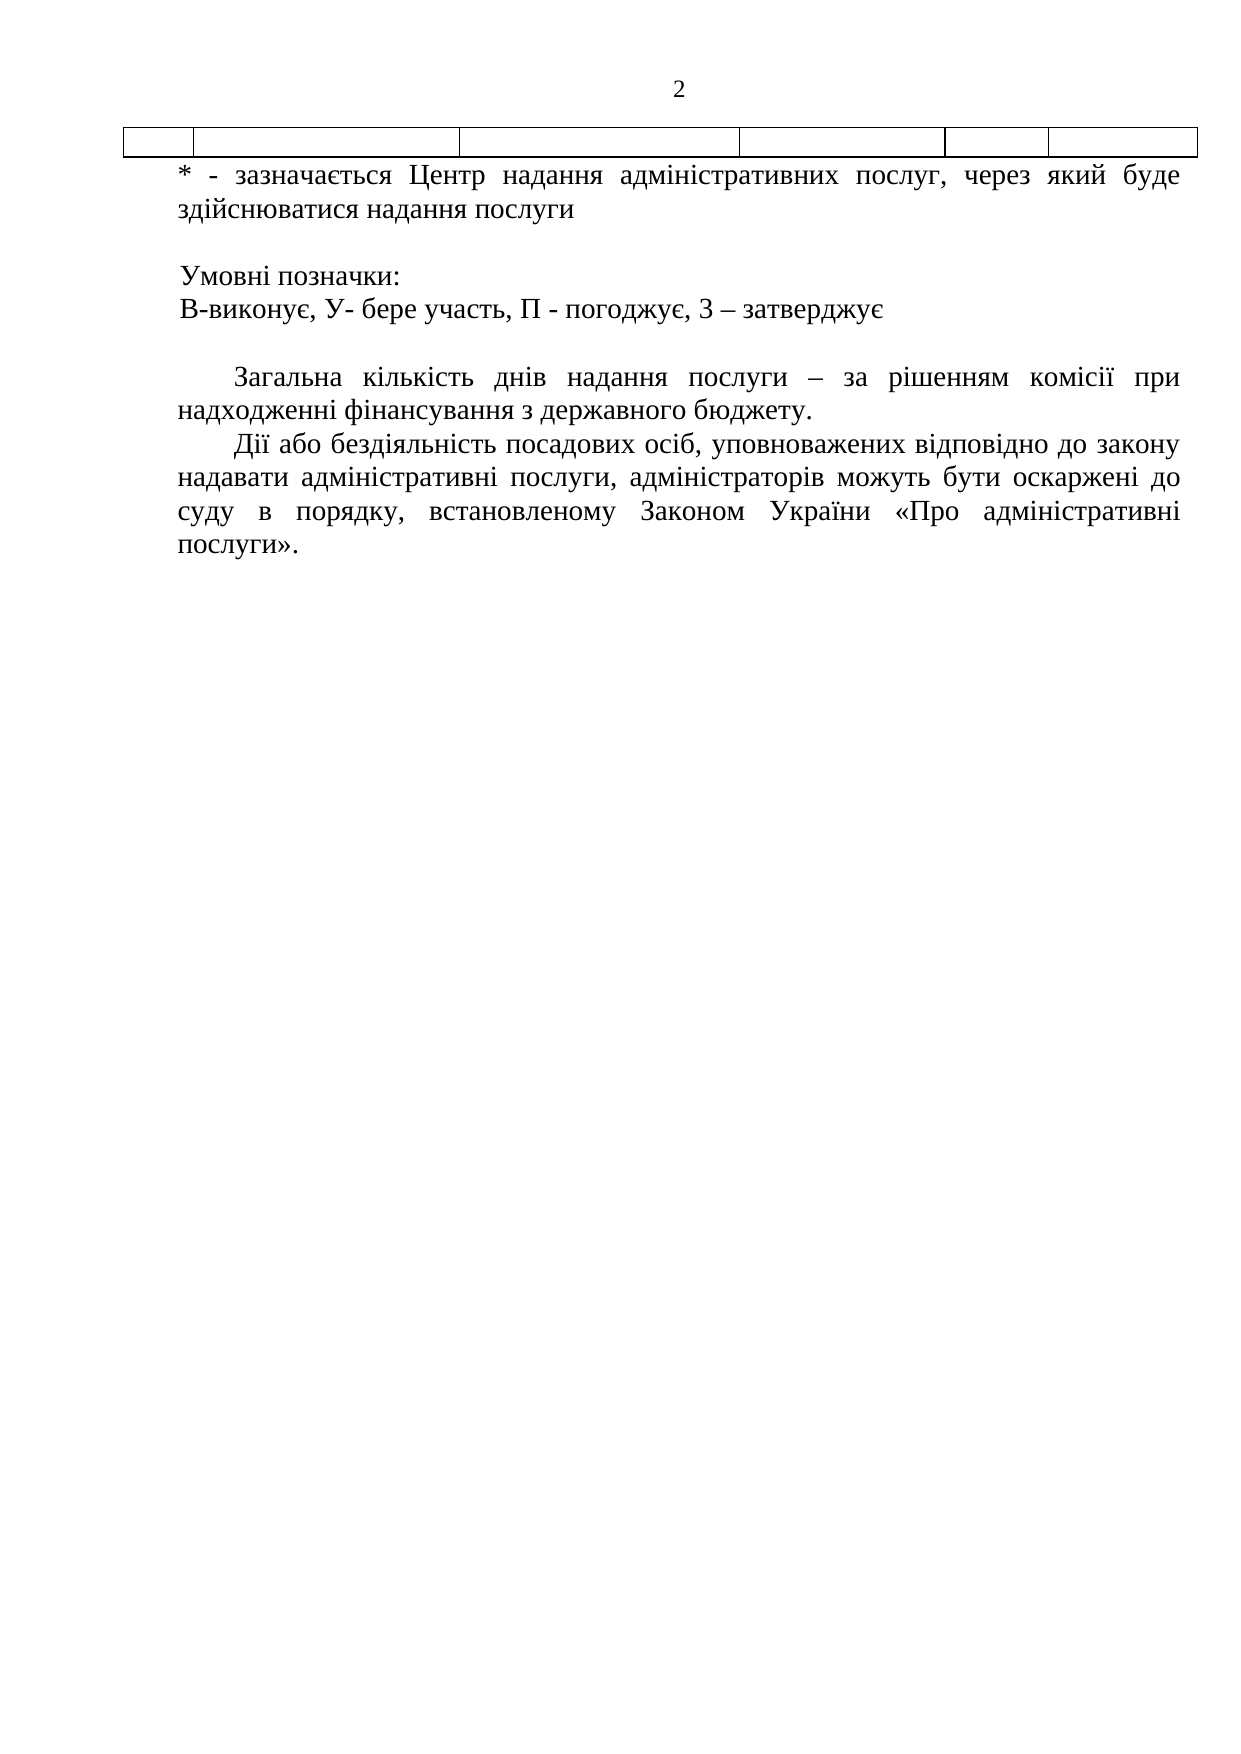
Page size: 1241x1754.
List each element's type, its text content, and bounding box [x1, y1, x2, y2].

table_cell 4 [124, 128, 193, 156]
text В-виконує, У- бере участь, П - погоджує, 3 – затверджує [179, 292, 925, 325]
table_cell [460, 128, 739, 156]
table_cell В [946, 128, 1048, 156]
text Дії або бездіяльність посадових осіб, уповноважених відповідно до закону надавати адміністративні послуги, адміністраторів можуть бути оскаржені до суду в порядку, встановленому Законом України «Про адміністративні послуги». [177, 426, 1181, 560]
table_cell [740, 128, 944, 156]
text * - зазначається Центр надання адміністративних послуг, через який буде здійснюватися надання послуги [177, 158, 1181, 224]
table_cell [194, 128, 459, 156]
text Умовні позначки: [179, 258, 1181, 292]
text Загальна кількість днів надання послуги – за рішенням комісії при надходженні фінансування з державного бюджету. [177, 359, 1181, 426]
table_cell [1049, 128, 1197, 156]
